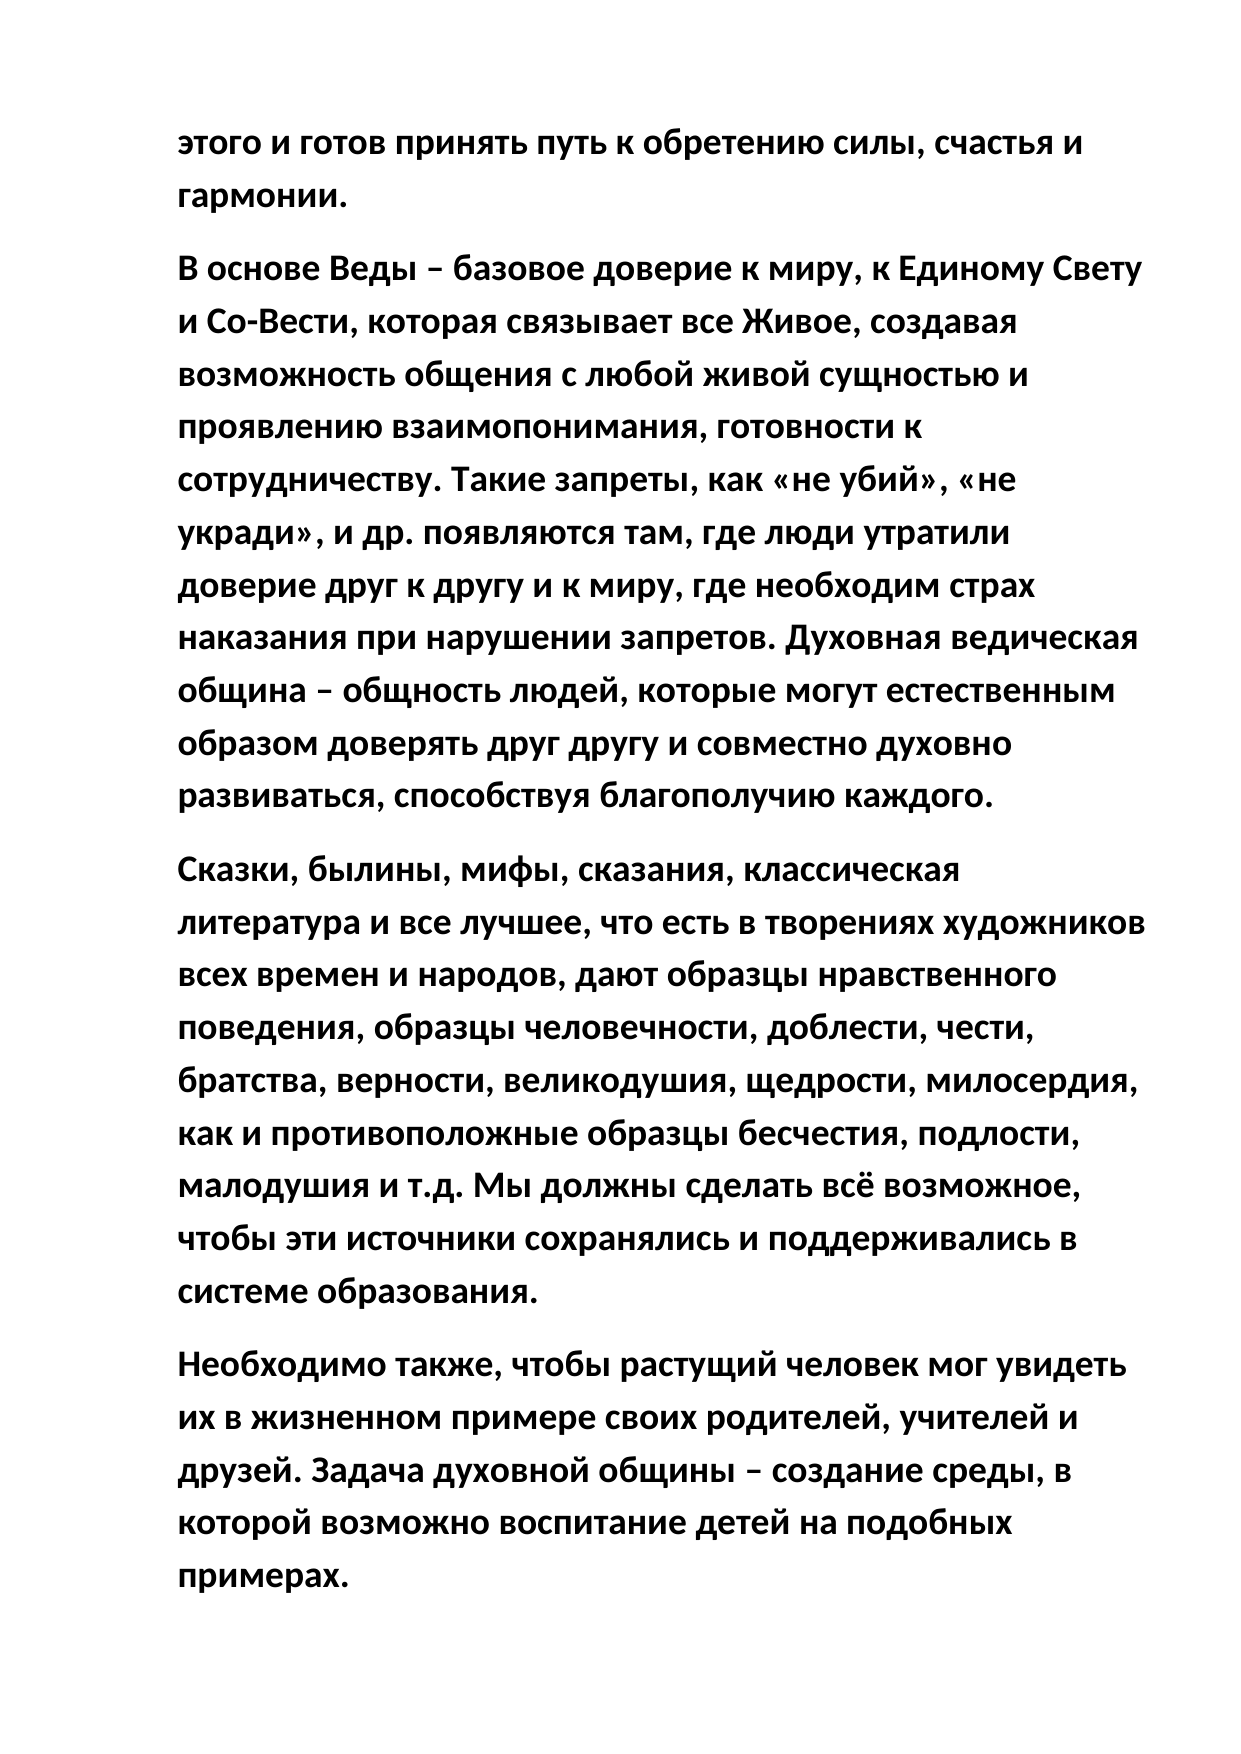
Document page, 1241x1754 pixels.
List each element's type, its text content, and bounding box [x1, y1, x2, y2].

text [177, 118, 1152, 217]
text В основе Веды – базовое доверие к миру, к Единому Свету и Со-Вести, которая связывает все Живое, создавая возможность общения с любой живой сущностью и проявлению взаимопонимания, готовности к сотрудничеству. Такие запреты, как «не убий», «не укради», и др. появляются там, где люди утратили доверие друг к другу и к миру, где необходим страх наказания при нарушении запретов. Духовная ведическая община – общность людей, которые могут естественным образом доверять друг другу и совместно духовно развиваться, способствуя благополучию каждого. [177, 244, 1152, 817]
text Необходимо также, чтобы растущий человек мог увидеть их в жизненном примере своих родителей, учителей и друзей. Задача духовной общины – создание среды, в которой возможно воспитание детей на подобных примерах. [177, 1340, 1152, 1597]
text Сказки, былины, мифы, сказания, классическая литература и все лучшее, что есть в творениях художников всех времен и народов, дают образцы нравственного поведения, образцы человечности, доблести, чести, братства, верности, великодушия, щедрости, милосердия, как и противоположные образцы бесчестия, подлости, малодушия и т.д. Мы должны сделать всё возможное, чтобы эти источники сохранялись и поддерживались в системе образования. [177, 845, 1152, 1312]
